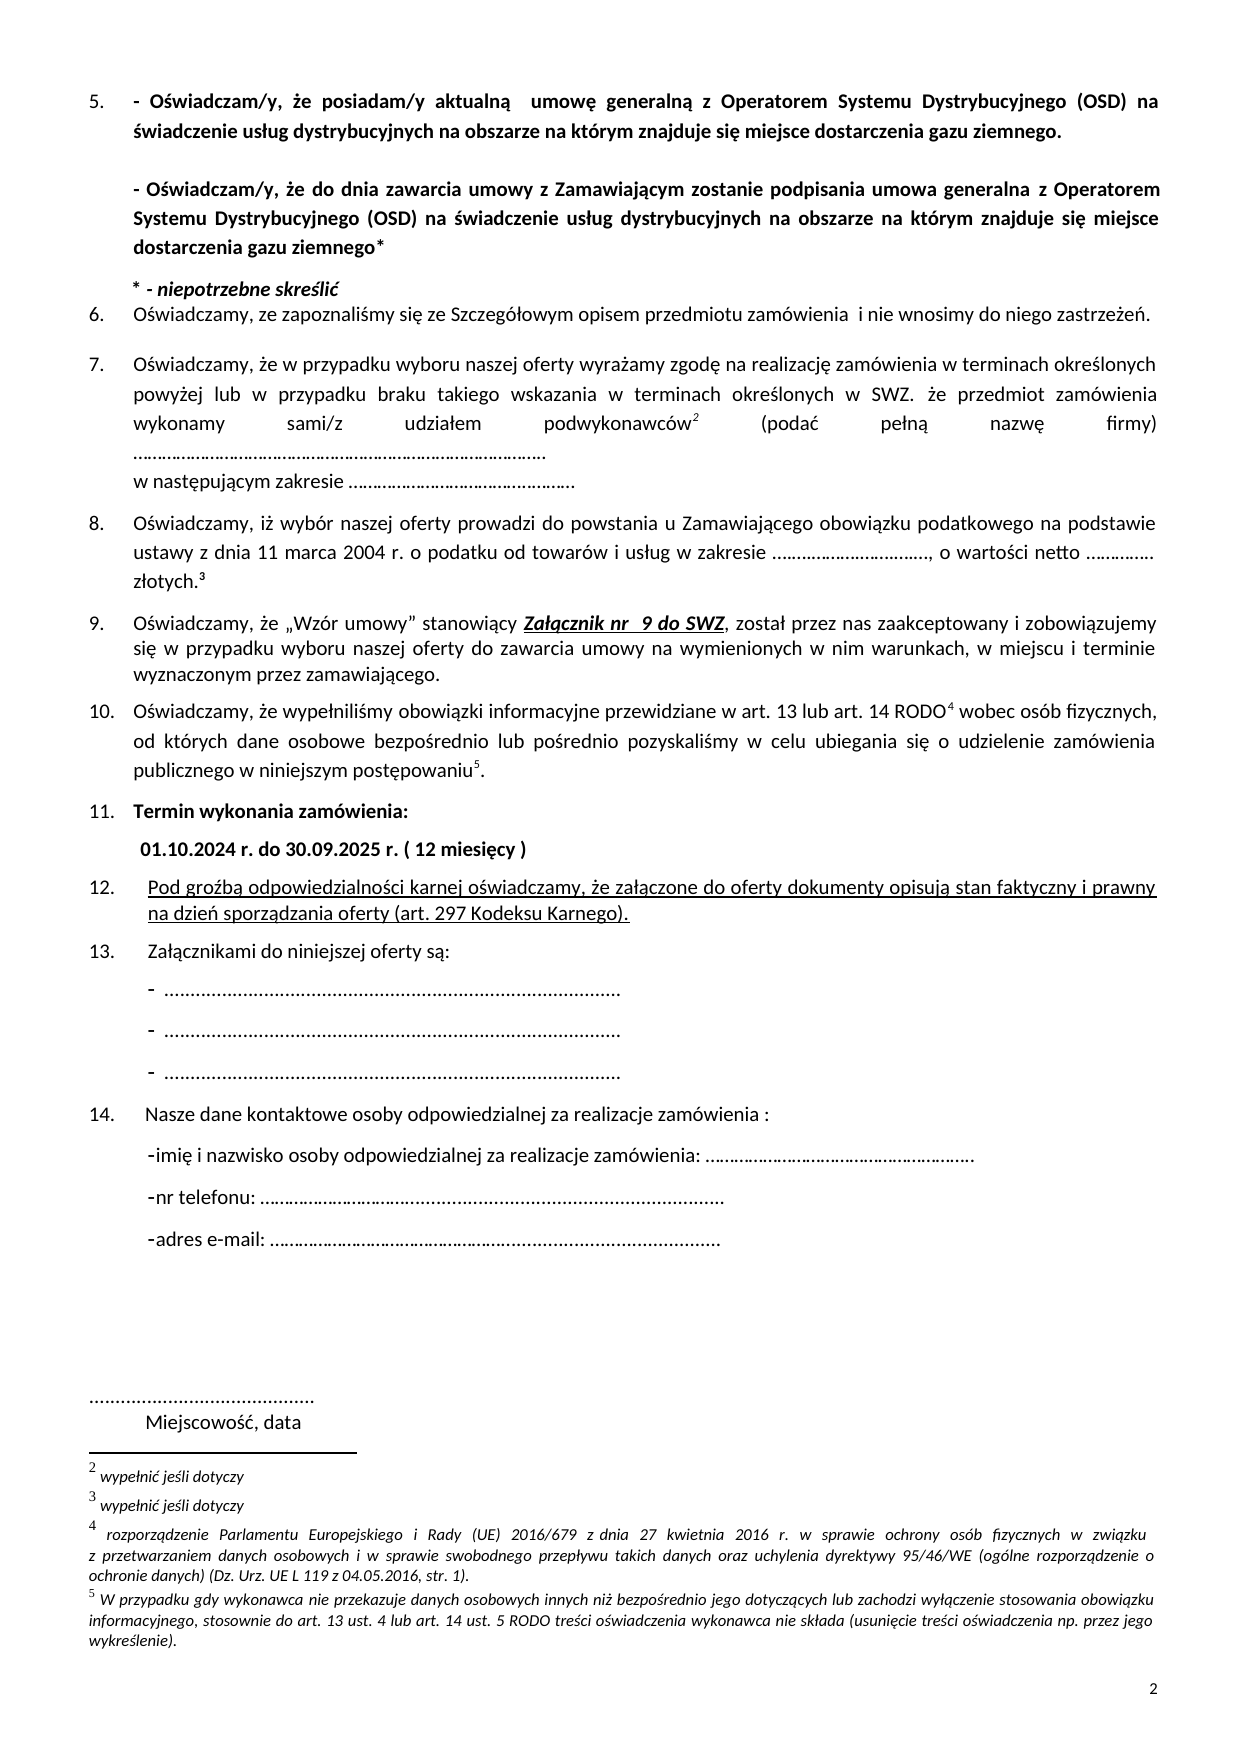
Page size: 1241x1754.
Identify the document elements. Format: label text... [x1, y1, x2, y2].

list Oświadczamy, że wypełniliśmy obowiązki informacyjne przewidziane w art. 13 lub art. 14 RODO wobec osób fizycznych, od których dane osobowe bezpośrednio lub pośrednio pozyskaliśmy w celu ubiegania się o udzielenie zamówienia publicznego w niniejszym postępowaniu. [89, 699, 1157, 782]
list Oświadczamy, iż wybór naszej oferty prowadzi do powstania u Zamawiającego obowiązku podatkowego na podstawie ustawy z dnia 11 marca 2004 r. o podatku od towarów i usług w zakresie ….….……….…….….…, o wartości netto ………….. złotych. [89, 510, 1157, 594]
list Oświadczamy, że w przypadku wyboru naszej oferty wyrażamy zgodę na realizację zamówienia w terminach określonych powyżej lub w przypadku braku takiego wskazania w terminach określonych w SWZ. że przedmiot zamówienia wykonamy sami/z udziałem podwykonawców (podać pełną nazwę firmy) ………………………………………………………………………….. w następującym zakresie ………………………………..……… [89, 352, 1157, 494]
list - Oświadczam/y, że do dnia zawarcia umowy z Zamawiającym zostanie podpisania umowa generalna z Operatorem Systemu Dystrybucyjnego (OSD) na świadczenie usług dystrybucyjnych na obszarze na którym znajduje się miejsce dostarczenia gazu ziemnego* [133, 176, 1160, 260]
list Pod groźbą odpowiedzialności karnej oświadczamy, że załączone do oferty dokumenty opisują stan faktyczny i prawny na dzień sporządzania oferty (art. 297 Kodeksu Karnego). [89, 874, 1157, 925]
list Załącznikami do niniejszej oferty są: [89, 938, 1157, 963]
text 01.10.2024 r. do 30.09.2025 r. ( 12 miesięcy ) [89, 837, 1157, 862]
list ....................................................................................... [148, 976, 1157, 1001]
list Nasze dane kontaktowe osoby odpowiedzialnej za realizacje zamówienia : [89, 1101, 1157, 1126]
list adres e-mail: ………………………………………….......................................... [148, 1226, 1155, 1251]
text Miejscowość, data [89, 1409, 1150, 1434]
text * - niepotrzebne skreślić [89, 276, 1157, 302]
list ....................................................................................... [148, 1059, 1157, 1084]
list Oświadczamy, że „Wzór umowy” stanowiący Załącznik nr 9 do SWZ, został przez nas zaakceptowany i zobowiązujemy się w przypadku wyboru naszej oferty do zawarcia umowy na wymienionych w nim warunkach, w miejscu i terminie wyznaczonym przez zamawiającego. [89, 610, 1157, 686]
text ........................................... [89, 1384, 1150, 1409]
list Oświadczamy, ze zapoznaliśmy się ze Szczegółowym opisem przedmiotu zamówienia i nie wnosimy do niego zastrzeżeń. [89, 302, 1157, 327]
list nr telefonu: …………………………............................................................. [148, 1184, 1155, 1209]
list imię i nazwisko osoby odpowiedzialnej za realizacje zamówienia: ……………………………………………….. [148, 1142, 1155, 1168]
list - Oświadczam/y, że posiadam/y aktualną umowę generalną z Operatorem Systemu Dystrybucyjnego (OSD) na świadczenie usług dystrybucyjnych na obszarze na którym znajduje się miejsce dostarczenia gazu ziemnego. [89, 89, 1160, 143]
list ....................................................................................... [148, 1017, 1157, 1043]
list Termin wykonania zamówienia: [89, 799, 1157, 824]
